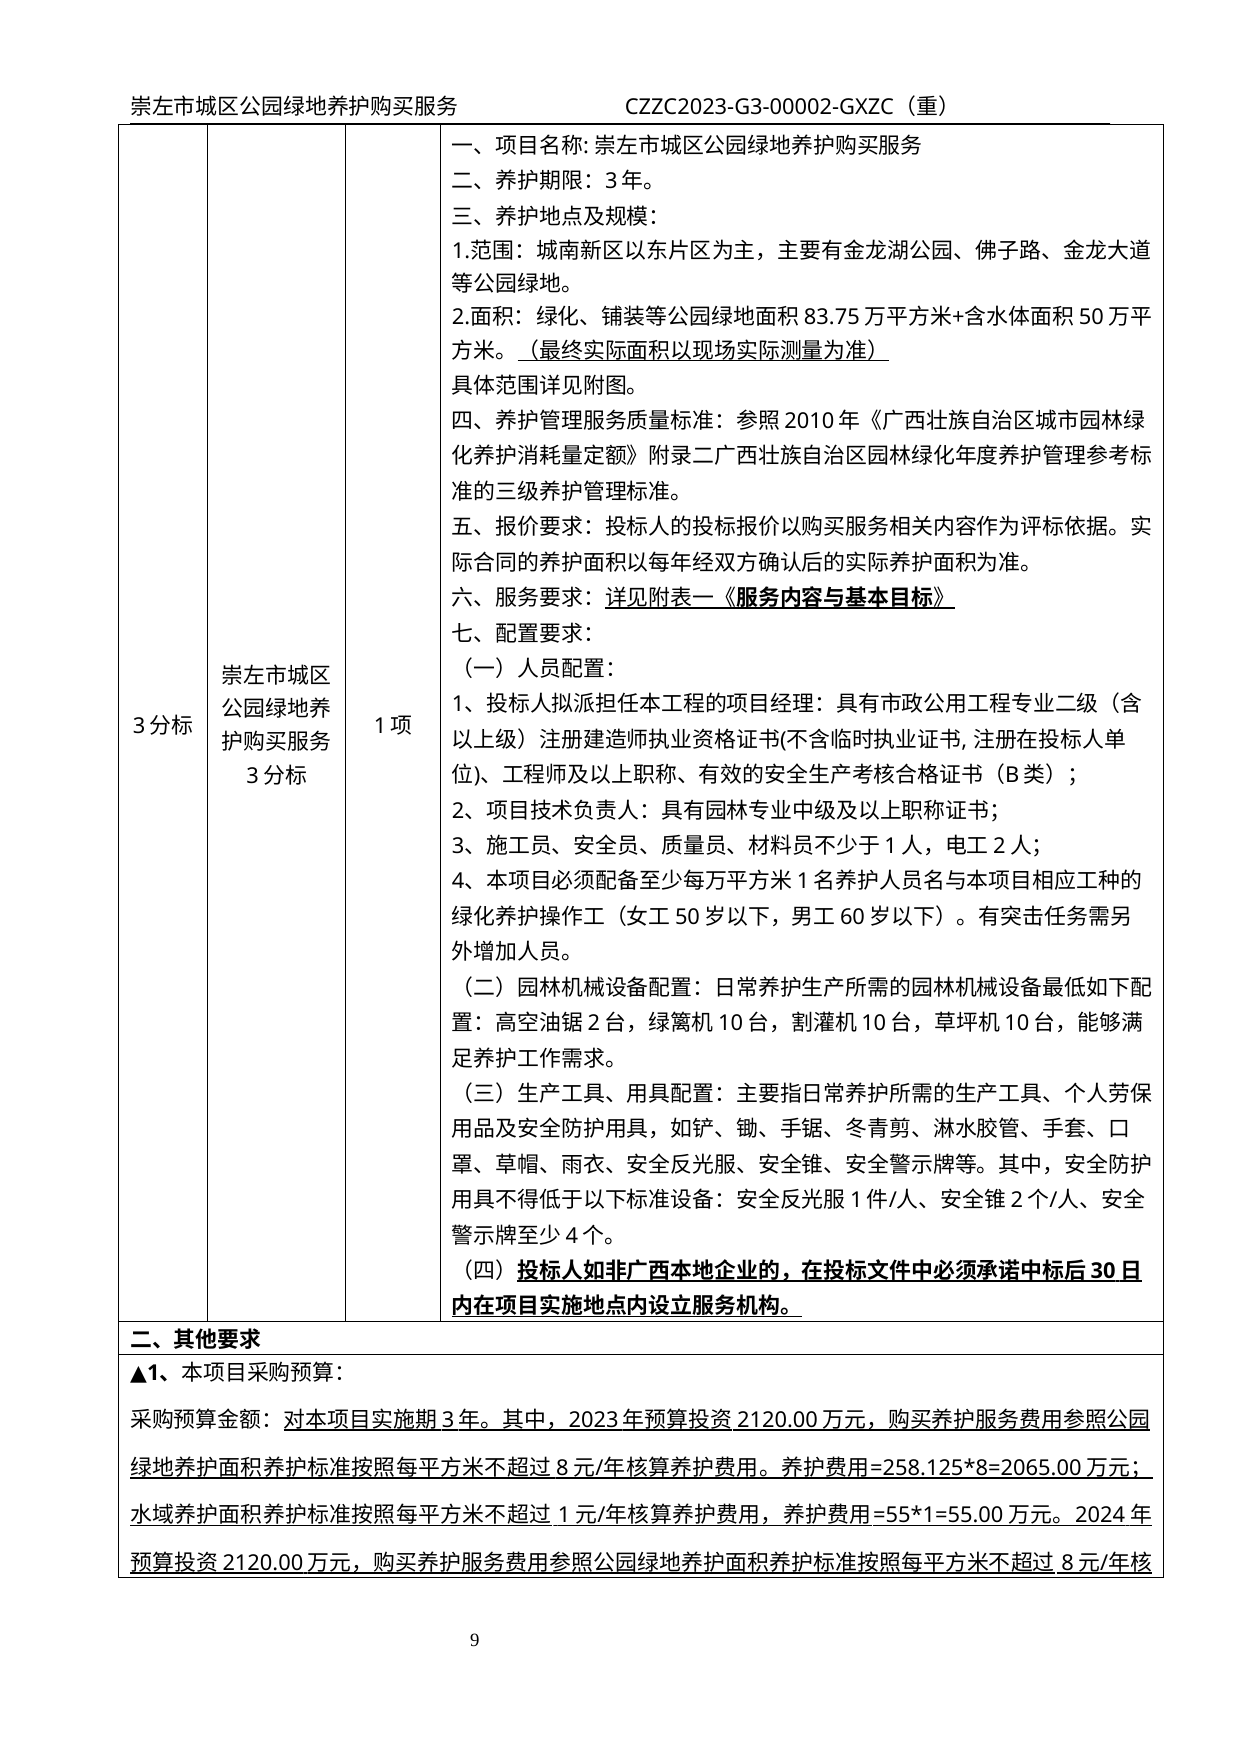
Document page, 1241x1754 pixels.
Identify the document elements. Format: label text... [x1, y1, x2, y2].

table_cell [119, 1355, 1163, 1577]
table_cell 一、项目名称: 崇左市城区公园绿地养护购买服务 二、养护期限：3年。 三、养护地点及规模： 1.范围：城南新区以东片区为主，主要有金龙湖公园、佛子路、金龙大道等公园绿地。 2.面积：绿化、铺装等公园绿地面积83.75万平方米+含水体面积50万平方米。（最终实际面积以现场实际测量为准） 具体范围详见附图。 四、养护管理服务质量标准：参照2010年《广西壮族自治区城市园林绿化养护消耗量定额》附录二广西壮族自治区园林绿化年度养护管理参考标准的三级养护管理标准。 五、报价要求：投标人的投标报价以购买服务相关内容作为评标依据。实际合同的养护面积以每年经双方确认后的实际养护面积为准。 六、服务要求：详见附表一《服务内容与基本目标》 七、配置要求： （一）人员配置： 1、投标人拟派担任本工程的项目经理：具有市政公用工程专业二级（含以上级）注册建造师执业资格证书(不含临时执业证书, 注册在投标人单位)、工程师及以上职称、有效的安全生产考核合格证书（B类）； 2、项目技术负责人：具有园林专业中级及以上职称证书； 3、施工员、安全员、质量员、材料员不少于1人，电工2人； 4、本项目必须配备至少每万平方米1名养护人员名与本项目相应工种的绿化养护操作工（女工50岁以下，男工60岁以下）。有突击任务需另外增加人员。 （二）园林机械设备配置：日常养护生产所需的园林机械设备最低如下配置：高空油锯2台，绿篱机10台，割灌机10台，草坪机10台，能够满足养护工作需求。 （三）生产工具、用具配置：主要指日常养护所需的生产工具、个人劳保用品及安全防护用具，如铲、锄、手锯、冬青剪、淋水胶管、手套、口罩、草帽、雨衣、安全反光服、安全锥、安全警示牌等。其中，安全防护用具不得低于以下标准设备：安全反光服1件/人、安全锥2个/人、安全警示牌至少4个。 （四）投标人如非广西本地企业的，在投标文件中必须承诺中标后30日内在项目实施地点内设立服务机构。 [441, 125, 1163, 1321]
table_cell 3分标 [119, 125, 207, 1321]
table_cell 二、其他要求 [119, 1322, 1163, 1354]
table_cell 崇左市城区公园绿地养护购买服务 3分标 [208, 125, 345, 1321]
table_cell 1项 [346, 125, 440, 1321]
